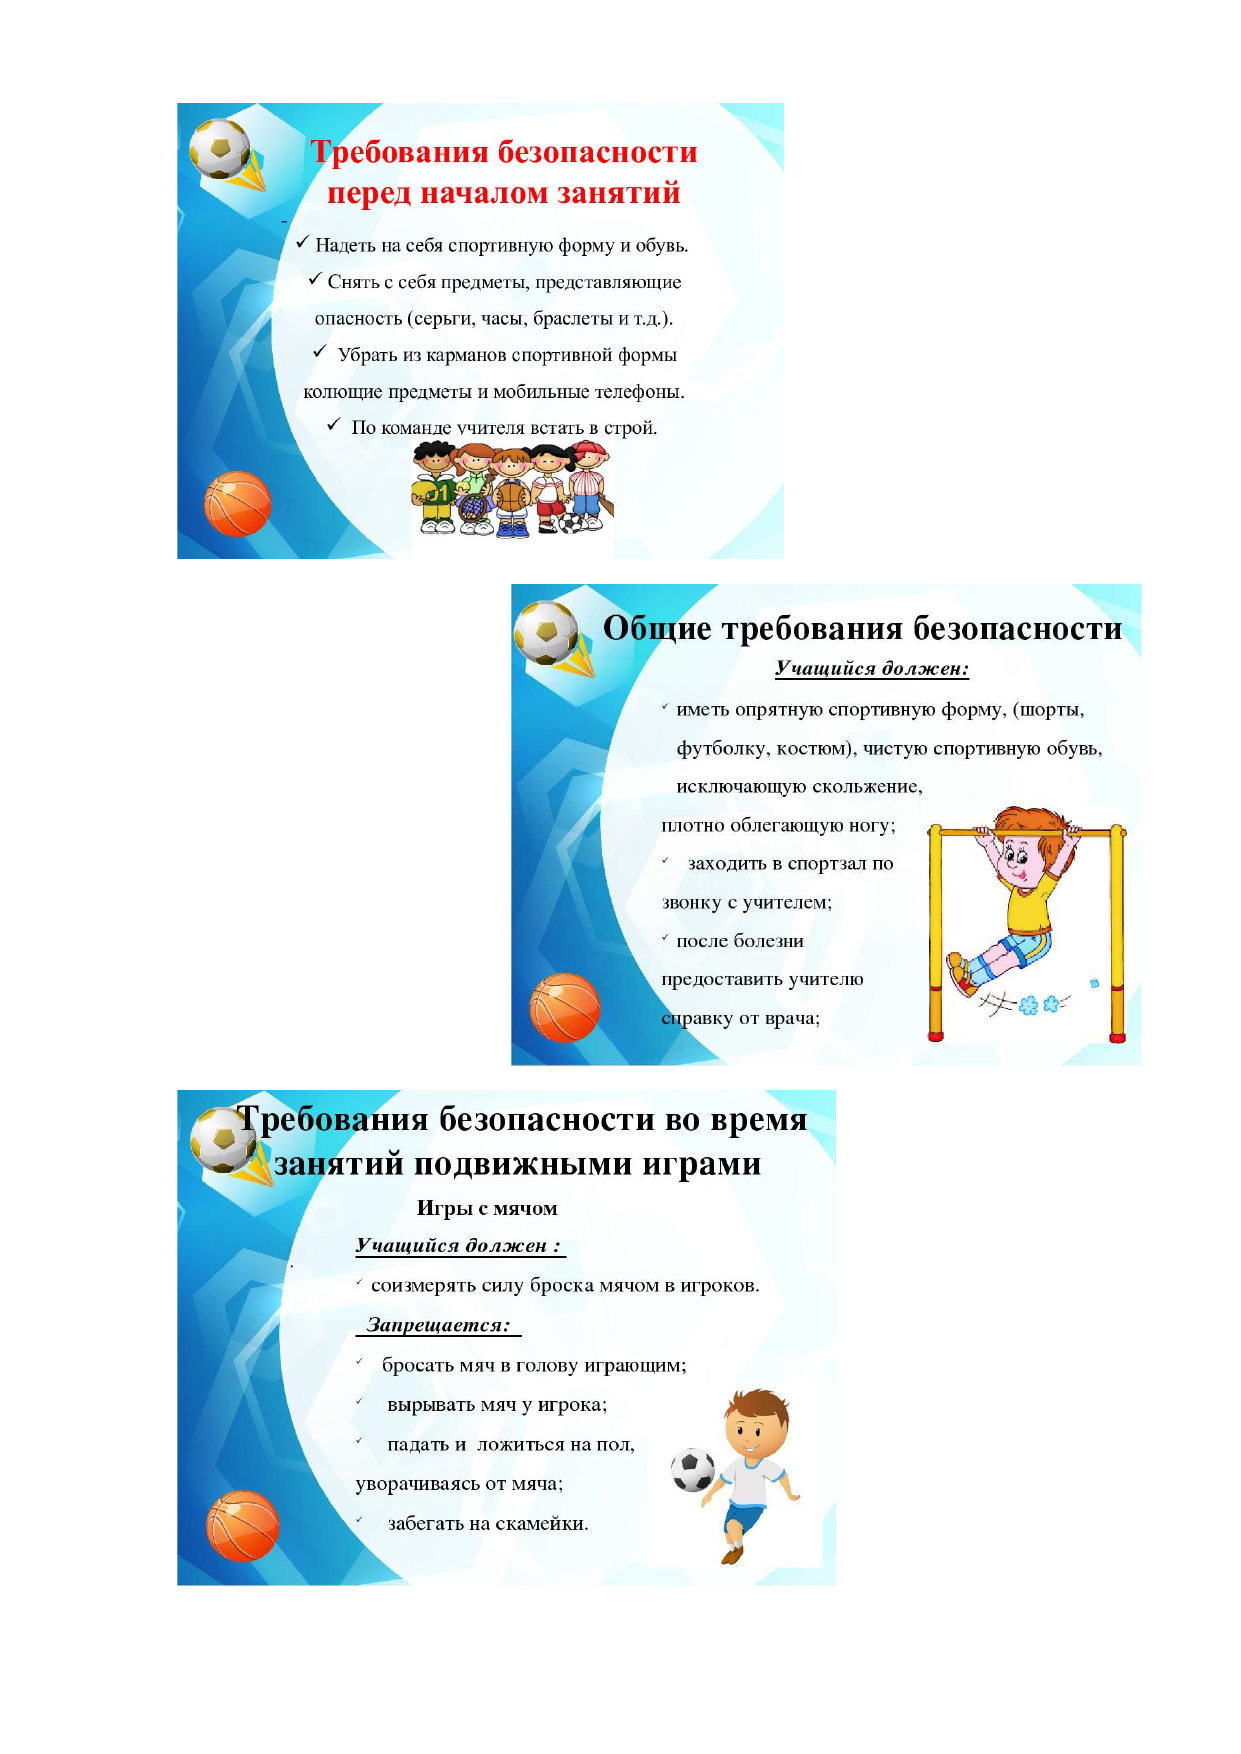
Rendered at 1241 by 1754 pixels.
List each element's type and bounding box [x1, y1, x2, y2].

picture [511, 584, 1152, 1066]
picture [177, 103, 784, 559]
picture [177, 1090, 837, 1586]
